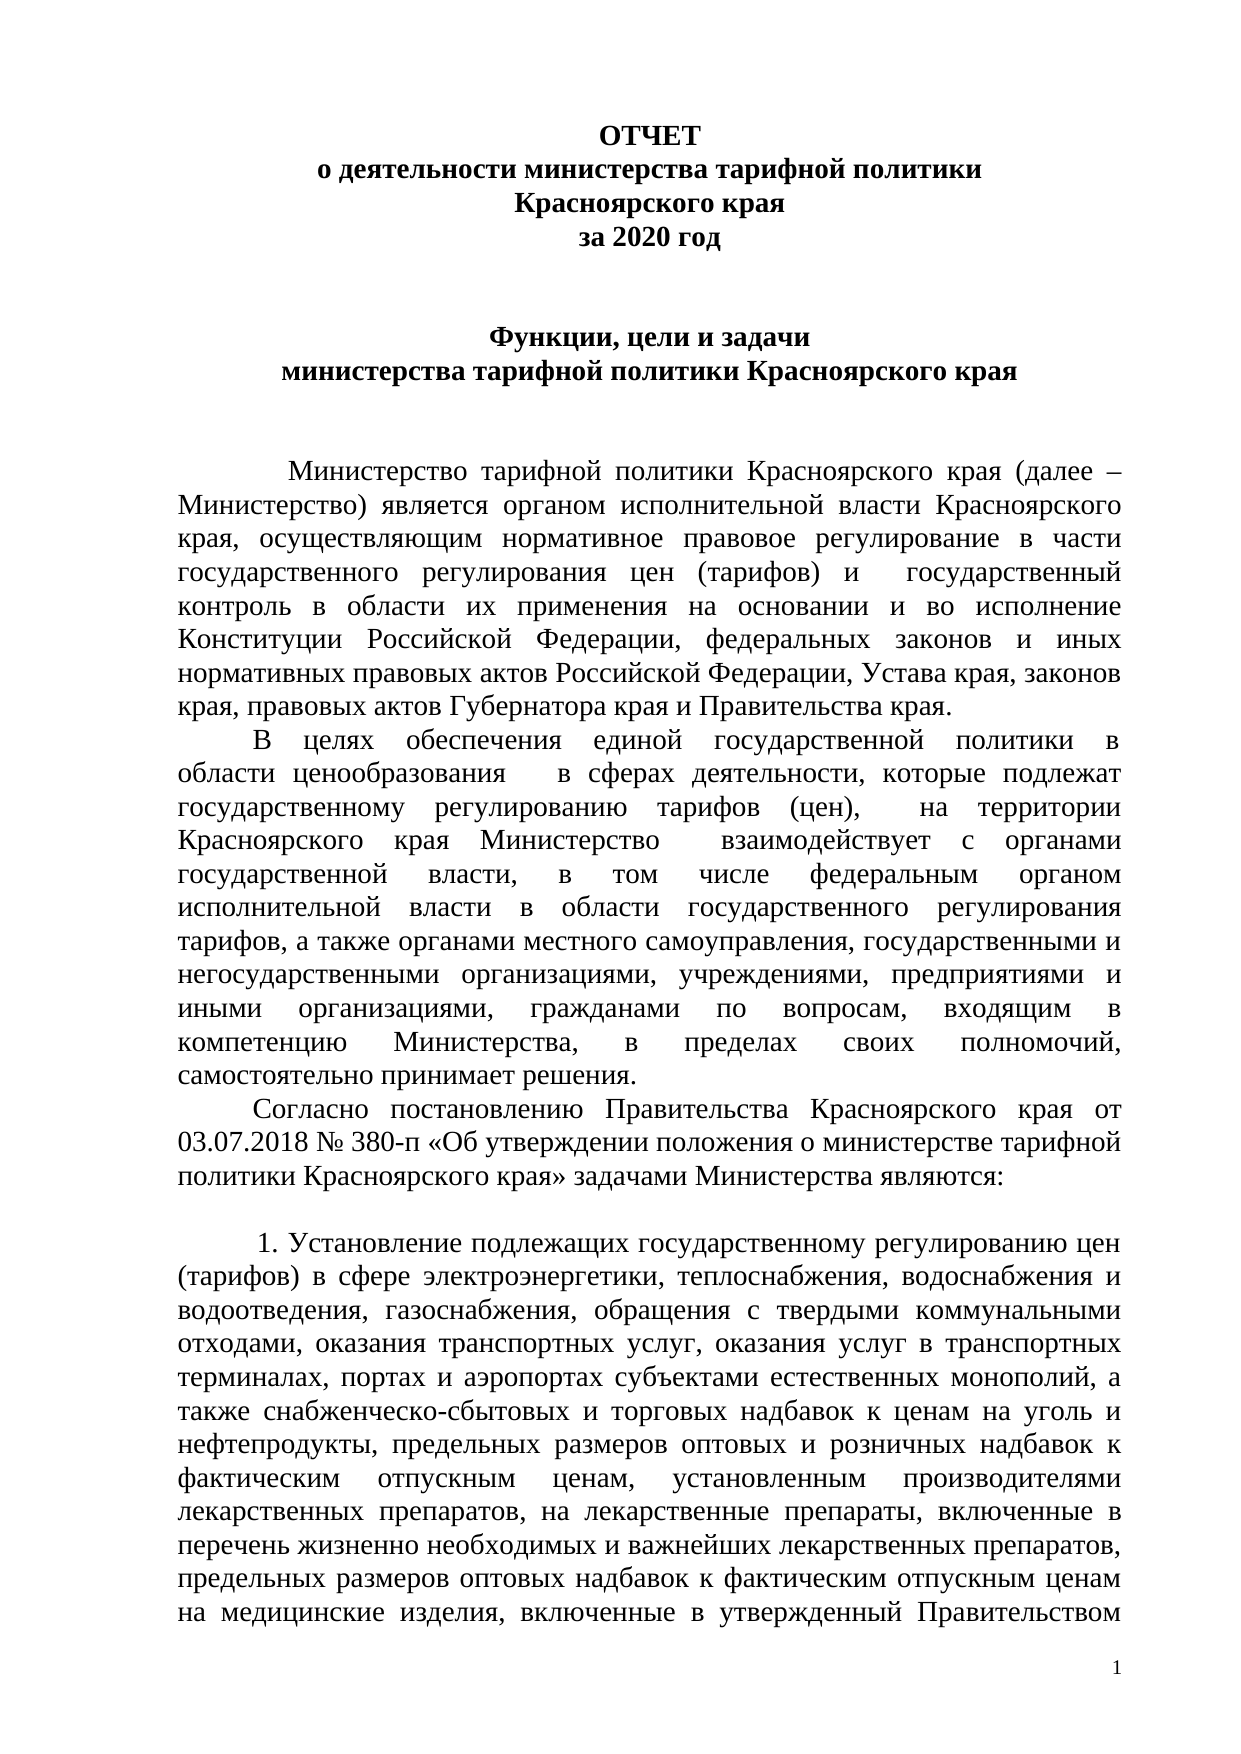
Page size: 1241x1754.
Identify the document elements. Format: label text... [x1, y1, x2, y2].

text ОТЧЕТ [177, 118, 1122, 152]
text о деятельности министерства тарифной политики [177, 152, 1122, 185]
text В целях обеспечения единой государственной политики в области ценообразования в сферах деятельности, которые подлежат государственному регулированию тарифов (цен), на территории Красноярского края Министерство взаимодействует с органами государственной власти, в том числе федеральным органом исполнительной власти в области государственного регулирования тарифов, а также органами местного самоуправления, государственными и негосударственными организациями, учреждениями, предприятиями и иными организациями, гражданами по вопросам, входящим в компетенцию Министерства, в пределах своих полномочий, самостоятельно принимает решения. [177, 722, 1122, 1091]
text за 2020 год [177, 219, 1122, 252]
text Функции, цели и задачи [177, 319, 1122, 353]
text Министерство тарифной политики Красноярского края (далее – Министерство) является органом исполнительной власти Красноярского края, осуществляющим нормативное правовое регулирование в части государственного регулирования цен (тарифов) и государственный контроль в области их применения на основании и во исполнение Конституции Российской Федерации, федеральных законов и иных нормативных правовых актов Российской Федерации, Устава края, законов края, правовых актов Губернатора края и Правительства края. [177, 453, 1122, 722]
text Красноярского края [177, 185, 1122, 219]
text министерства тарифной политики Красноярского края [177, 353, 1122, 386]
text Согласно постановлению Правительства Красноярского края от 03.07.2018 № 380-п «Об утверждении положения о министерстве тарифной политики Красноярского края» задачами Министерства являются: [177, 1091, 1122, 1191]
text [177, 1225, 1122, 1627]
